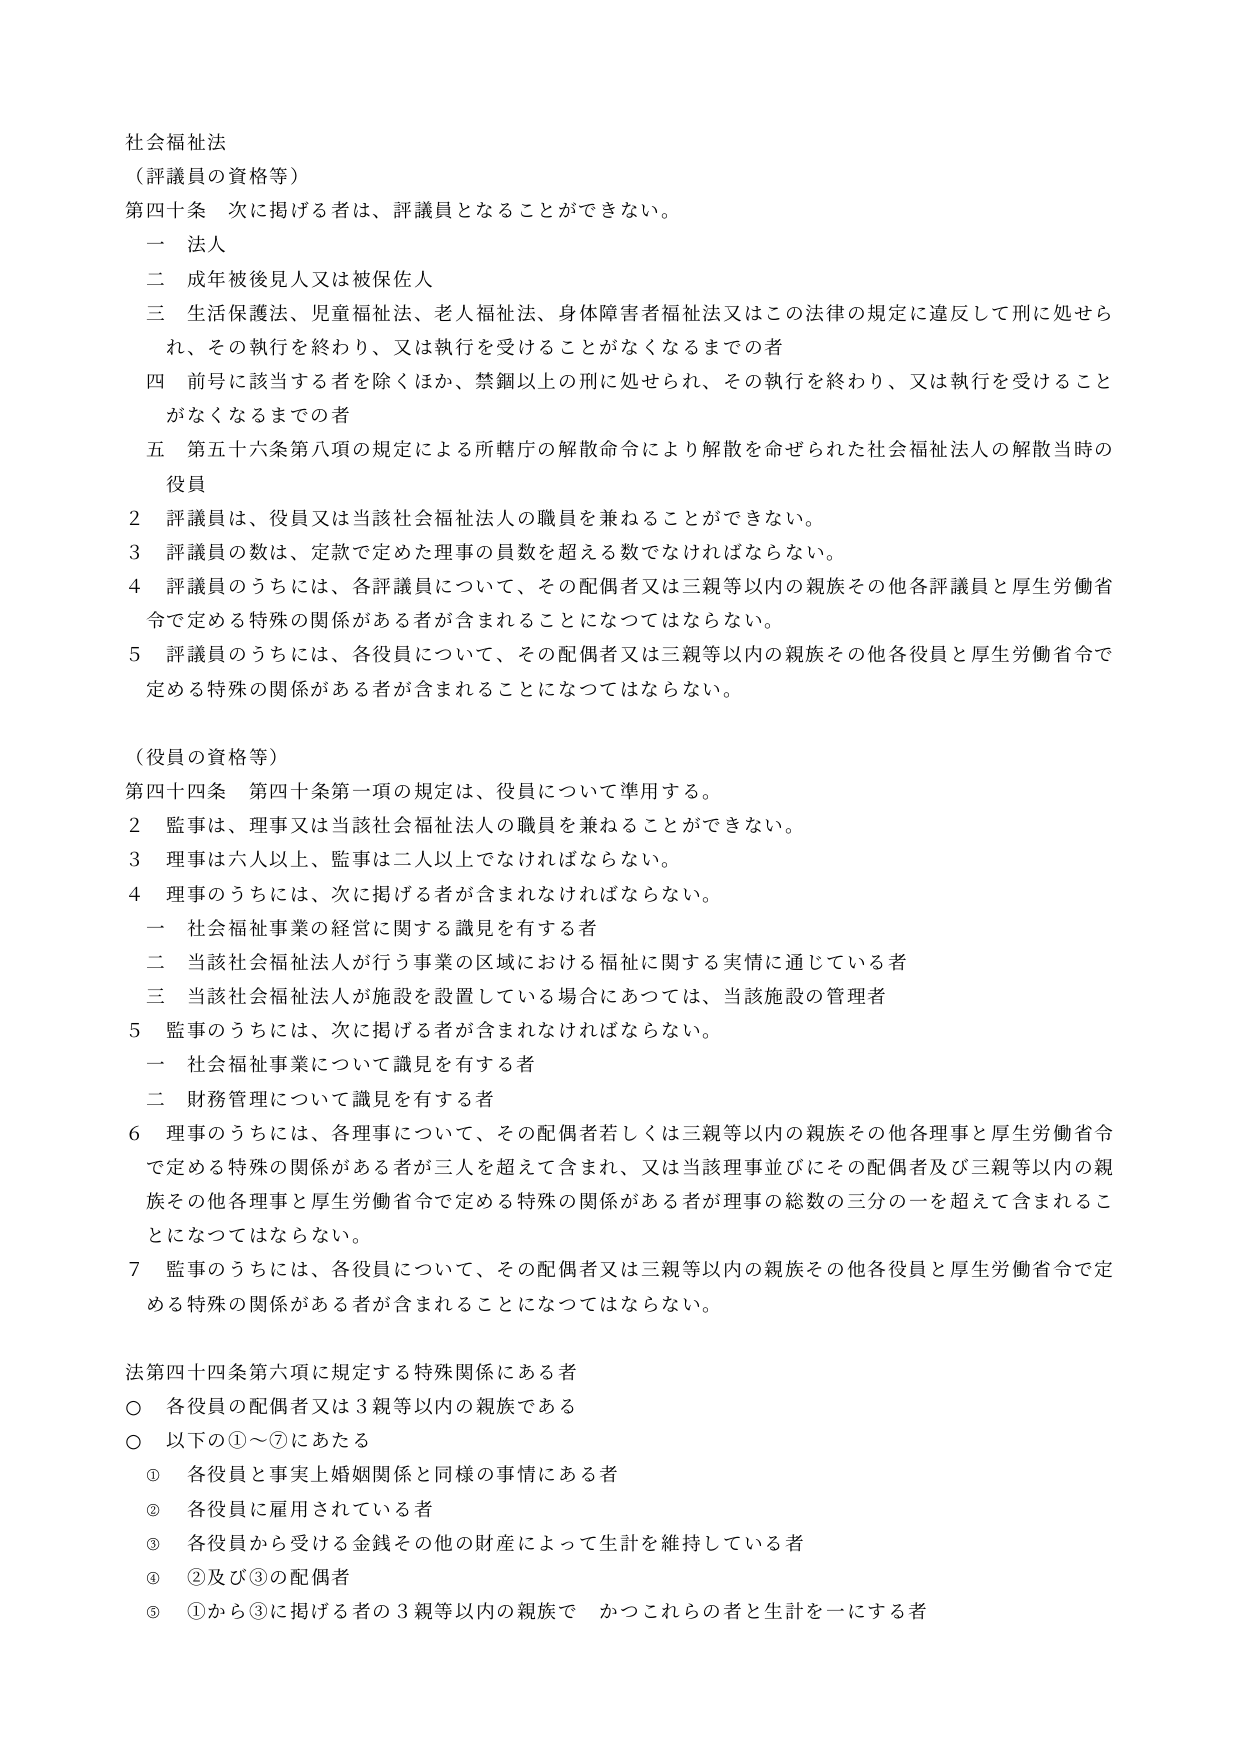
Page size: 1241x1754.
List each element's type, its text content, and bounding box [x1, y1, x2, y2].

text ６ 理事のうちには、各理事について、その配偶者若しくは三親等以内の親族その他各理事と厚生労働省令で定める特殊の関係がある者が三人を超えて含まれ、又は当該理事並びにその配偶者及び三親等以内の親族その他各理事と厚生労働省令で定める特殊の関係がある者が理事の総数の三分の一を超えて含まれることになつてはならない。 [125, 1115, 1115, 1252]
text 第四十条 次に掲げる者は、評議員となることができない。 [125, 193, 1115, 227]
text 社会福祉法 [125, 124, 1115, 158]
text 三 生活保護法、児童福祉法、老人福祉法、身体障害者福祉法又はこの法律の規定に違反して刑に処せられ、その執行を終わり、又は執行を受けることがなくなるまでの者 [139, 295, 1115, 363]
text ２ 監事は、理事又は当該社会福祉法人の職員を兼ねることができない。 [125, 808, 1115, 842]
text 一 法人 [139, 227, 1115, 261]
text ③ 各役員から受ける金銭その他の財産によって生計を維持している者 [139, 1525, 1115, 1559]
text 一 社会福祉事業について識見を有する者 [139, 1047, 1115, 1081]
text 二 財務管理について識見を有する者 [139, 1081, 1115, 1115]
text ① 各役員と事実上婚姻関係と同様の事情にある者 [139, 1457, 1115, 1491]
text 二 当該社会福祉法人が行う事業の区域における福祉に関する実情に通じている者 [139, 944, 1115, 978]
text ３ 評議員の数は、定款で定めた理事の員数を超える数でなければならない。 [125, 534, 1115, 568]
text 一 社会福祉事業の経営に関する識見を有する者 [139, 910, 1115, 944]
text ② 各役員に雇用されている者 [139, 1491, 1115, 1525]
text ３ 理事は六人以上、監事は二人以上でなければならない。 [125, 842, 1115, 876]
text ２ 評議員は、役員又は当該社会福祉法人の職員を兼ねることができない。 [125, 500, 1115, 534]
text ⑤ ①から③に掲げる者の３親等以内の親族で かつこれらの者と生計を一にする者 [139, 1593, 1115, 1628]
text ４ 評議員のうちには、各評議員について、その配偶者又は三親等以内の親族その他各評議員と厚生労働省令で定める特殊の関係がある者が含まれることになつてはならない。 [125, 568, 1115, 637]
text ４ 理事のうちには、次に掲げる者が含まれなければならない。 [125, 876, 1115, 910]
text （評議員の資格等） [125, 158, 1115, 193]
text 二 成年被後見人又は被保佐人 [139, 261, 1115, 295]
text ７ 監事のうちには、各役員について、その配偶者又は三親等以内の親族その他各役員と厚生労働省令で定める特殊の関係がある者が含まれることになつてはならない。 [125, 1252, 1115, 1320]
text （役員の資格等） [125, 739, 1115, 773]
text 法第四十四条第六項に規定する特殊関係にある者 [125, 1354, 1115, 1388]
text 三 当該社会福祉法人が施設を設置している場合にあつては、当該施設の管理者 [139, 978, 1115, 1013]
text ５ 監事のうちには、次に掲げる者が含まれなければならない。 [125, 1013, 1115, 1047]
text 四 前号に該当する者を除くほか、禁錮以上の刑に処せられ、その執行を終わり、又は執行を受けることがなくなるまでの者 [139, 363, 1115, 432]
text ○ 各役員の配偶者又は３親等以内の親族である [125, 1388, 1115, 1423]
text 五 第五十六条第八項の規定による所轄庁の解散命令により解散を命ぜられた社会福祉法人の解散当時の役員 [139, 432, 1115, 500]
text 第四十四条 第四十条第一項の規定は、役員について準用する。 [125, 773, 1115, 808]
text ５ 評議員のうちには、各役員について、その配偶者又は三親等以内の親族その他各役員と厚生労働省令で定める特殊の関係がある者が含まれることになつてはならない。 [125, 637, 1115, 705]
text ④ ②及び③の配偶者 [139, 1559, 1115, 1593]
text ○ 以下の①～⑦にあたる [125, 1423, 1115, 1457]
